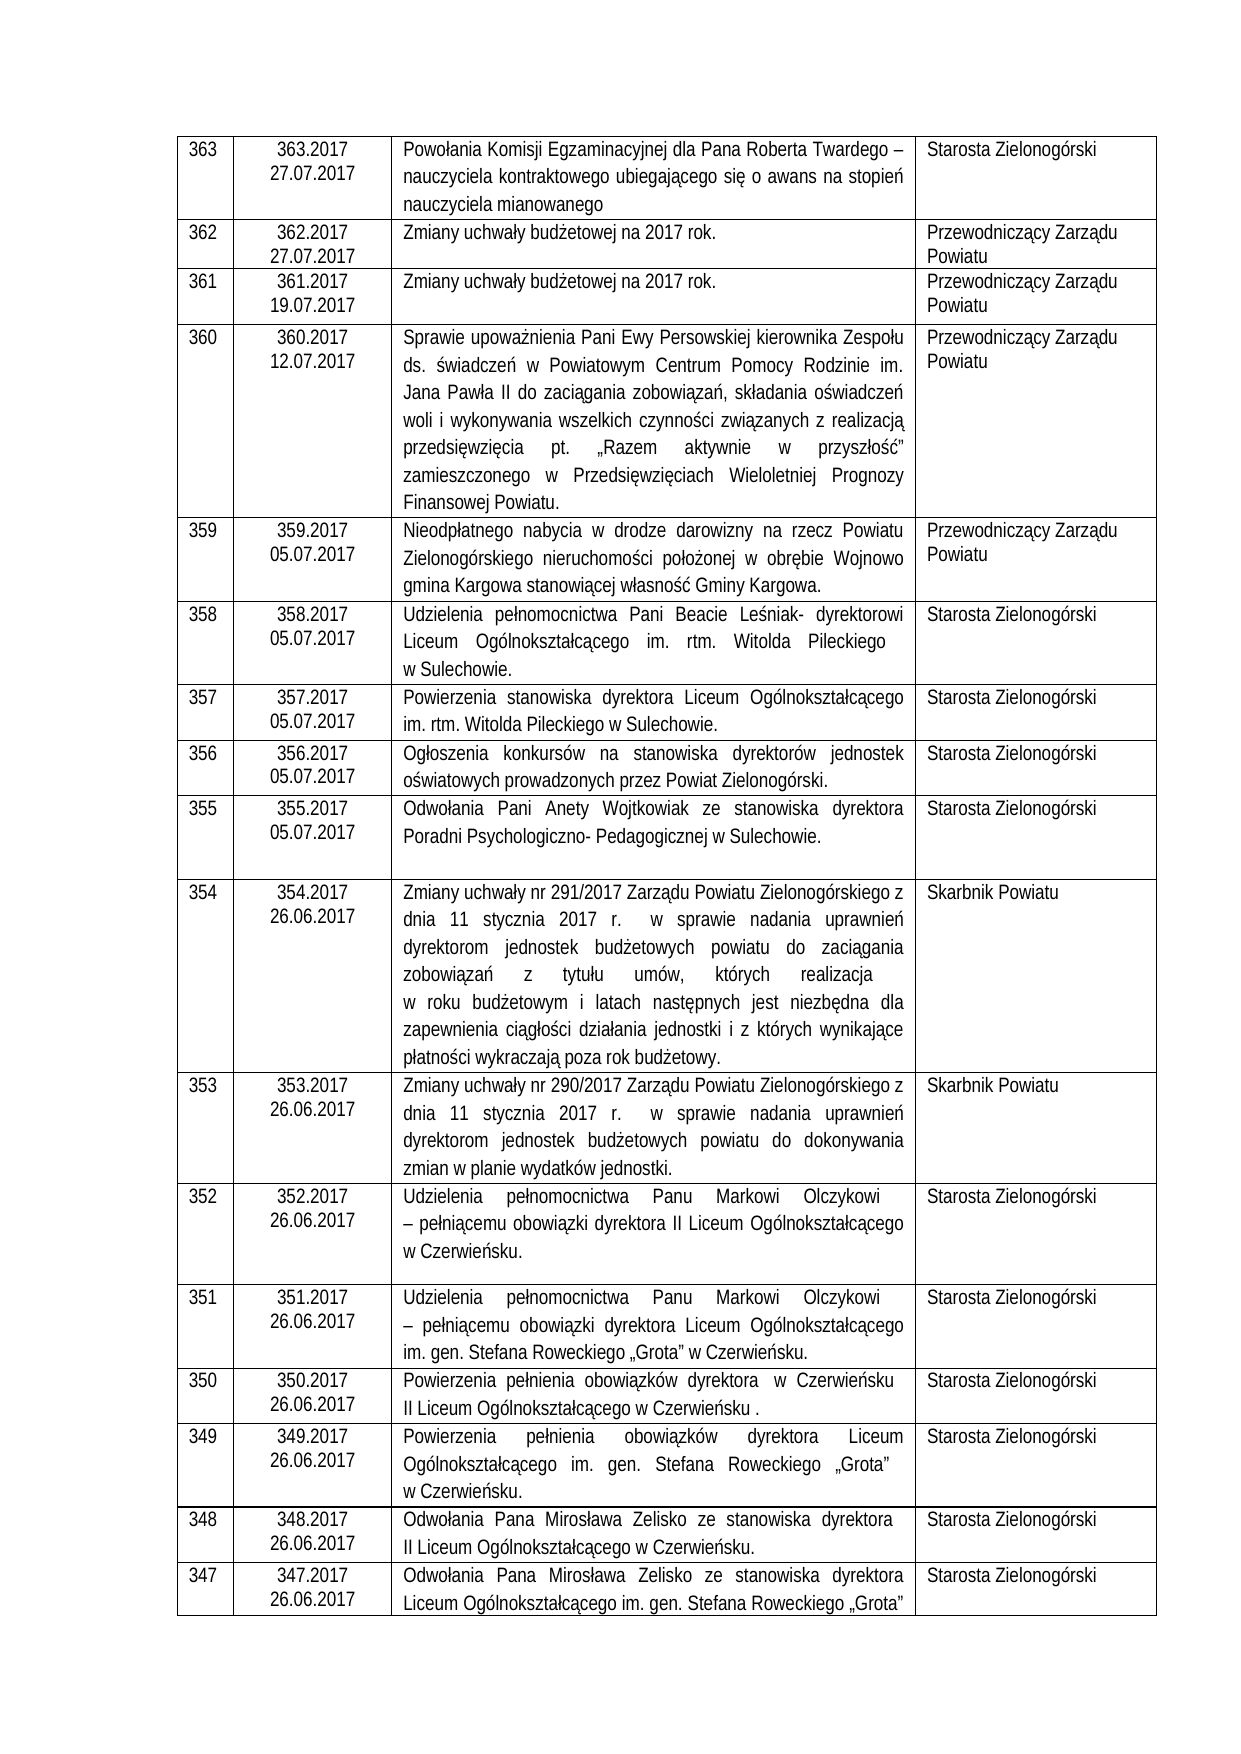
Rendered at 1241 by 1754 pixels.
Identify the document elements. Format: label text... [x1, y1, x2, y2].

table_cell 359.2017 05.07.2017 [234, 518, 391, 601]
table_cell Starosta Zielonogórski [916, 602, 1156, 684]
table_cell 359 [178, 518, 233, 601]
table_cell 354 [178, 880, 233, 1072]
table_cell Powołania Komisji Egzaminacyjnej dla Pana Roberta Twardego – nauczyciela kontraktowego ubiegającego się o awans na stopień nauczyciela mianowanego [392, 137, 915, 219]
table_cell 357.2017 05.07.2017 [234, 685, 391, 739]
table_cell Przewodniczący Zarządu Powiatu [916, 220, 1156, 268]
table_cell 348 [178, 1508, 233, 1562]
table_cell Starosta Zielonogórski [916, 1424, 1156, 1506]
table_cell 362.2017 27.07.2017 [234, 220, 391, 268]
table_cell 355.2017 05.07.2017 [234, 796, 391, 879]
table_cell Przewodniczący Zarządu Powiatu [916, 269, 1156, 324]
table_cell 363 [178, 137, 233, 219]
table_cell 351.2017 26.06.2017 [234, 1285, 391, 1367]
table_cell Starosta Zielonogórski [916, 1508, 1156, 1562]
table_cell 349 [178, 1424, 233, 1506]
table_cell 349.2017 26.06.2017 [234, 1424, 391, 1506]
table_cell 347 [178, 1563, 233, 1614]
table_cell Skarbnik Powiatu [916, 1073, 1156, 1183]
table_cell Ogłoszenia konkursów na stanowiska dyrektorów jednostek oświatowych prowadzonych przez Powiat Zielonogórski. [392, 741, 915, 795]
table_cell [916, 137, 1156, 219]
table_cell 363.2017 27.07.2017 [234, 137, 391, 219]
table_cell Zmiany uchwały budżetowej na 2017 rok. [392, 220, 915, 268]
table_cell 353 [178, 1073, 233, 1183]
table_cell 361.2017 19.07.2017 [234, 269, 391, 324]
table_cell 361 [178, 269, 233, 324]
table_cell 347.2017 26.06.2017 [234, 1563, 391, 1614]
table_cell 355 [178, 796, 233, 879]
table_cell 352.2017 26.06.2017 [234, 1184, 391, 1284]
table_cell Zmiany uchwały budżetowej na 2017 rok. [392, 269, 915, 324]
table_cell Starosta Zielonogórski [916, 1184, 1156, 1284]
table_cell 356 [178, 741, 233, 795]
table_cell Starosta Zielonogórski [916, 685, 1156, 739]
table_cell Udzielenia pełnomocnictwa Pani Beacie Leśniak- dyrektorowi Liceum Ogólnokształcącego im. rtm. Witolda Pileckiego w Sulechowie. [392, 602, 915, 684]
table_cell Przewodniczący Zarządu Powiatu [916, 325, 1156, 517]
table_cell Powierzenia pełnienia obowiązków dyrektora w Czerwieńsku II Liceum Ogólnokształcącego w Czerwieńsku . [392, 1369, 915, 1423]
table_cell 360 [178, 325, 233, 517]
table_cell 358 [178, 602, 233, 684]
table_cell Odwołania Pana Mirosława Zelisko ze stanowiska dyrektora II Liceum Ogólnokształcącego w Czerwieńsku. [392, 1508, 915, 1562]
table_cell 348.2017 26.06.2017 [234, 1508, 391, 1562]
table_cell Powierzenia stanowiska dyrektora Liceum Ogólnokształcącego im. rtm. Witolda Pileckiego w Sulechowie. [392, 685, 915, 739]
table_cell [916, 1563, 1156, 1614]
table_cell Skarbnik Powiatu [916, 880, 1156, 1072]
table_cell 353.2017 26.06.2017 [234, 1073, 391, 1183]
table_cell Przewodniczący Zarządu Powiatu [916, 518, 1156, 601]
table_cell 362 [178, 220, 233, 268]
table_cell 360.2017 12.07.2017 [234, 325, 391, 517]
table_cell Starosta Zielonogórski [916, 796, 1156, 879]
table_cell 354.2017 26.06.2017 [234, 880, 391, 1072]
table_cell 350 [178, 1369, 233, 1423]
table_cell Powierzenia pełnienia obowiązków dyrektora Liceum Ogólnokształcącego im. gen. Stefana Roweckiego „Grota” w Czerwieńsku. [392, 1424, 915, 1506]
table_cell Starosta Zielonogórski [916, 1285, 1156, 1367]
table_cell Nieodpłatnego nabycia w drodze darowizny na rzecz Powiatu Zielonogórskiego nieruchomości położonej w obrębie Wojnowo gmina Kargowa stanowiącej własność Gminy Kargowa. [392, 518, 915, 601]
table_cell 356.2017 05.07.2017 [234, 741, 391, 795]
table_cell Zmiany uchwały nr 290/2017 Zarządu Powiatu Zielonogórskiego z dnia 11 stycznia 2017 r. w sprawie nadania uprawnień dyrektorom jednostek budżetowych powiatu do dokonywania zmian w planie wydatków jednostki. [392, 1073, 915, 1183]
table_cell 357 [178, 685, 233, 739]
table_cell Odwołania Pani Anety Wojtkowiak ze stanowiska dyrektora Poradni Psychologiczno- Pedagogicznej w Sulechowie. [392, 796, 915, 879]
table_cell 358.2017 05.07.2017 [234, 602, 391, 684]
table_cell Zmiany uchwały nr 291/2017 Zarządu Powiatu Zielonogórskiego z dnia 11 stycznia 2017 r. w sprawie nadania uprawnień dyrektorom jednostek budżetowych powiatu do zaciągania zobowiązań z tytułu umów, których realizacja w roku budżetowym i latach następnych jest niezbędna dla zapewnienia ciągłości działania jednostki i z których wynikające płatności wykraczają poza rok budżetowy. [392, 880, 915, 1072]
table_cell 352 [178, 1184, 233, 1284]
table_cell Udzielenia pełnomocnictwa Panu Markowi Olczykowi – pełniącemu obowiązki dyrektora Liceum Ogólnokształcącego im. gen. Stefana Roweckiego „Grota” w Czerwieńsku. [392, 1285, 915, 1367]
table_cell Sprawie upoważnienia Pani Ewy Persowskiej kierownika Zespołu ds. świadczeń w Powiatowym Centrum Pomocy Rodzinie im. Jana Pawła II do zaciągania zobowiązań, składania oświadczeń woli i wykonywania wszelkich czynności związanych z realizacją przedsięwzięcia pt. „Razem aktywnie w przyszłość” zamieszczonego w Przedsięwzięciach Wieloletniej Prognozy Finansowej Powiatu. [392, 325, 915, 517]
table_cell 350.2017 26.06.2017 [234, 1369, 391, 1423]
table_cell Udzielenia pełnomocnictwa Panu Markowi Olczykowi – pełniącemu obowiązki dyrektora II Liceum Ogólnokształcącego w Czerwieńsku. [392, 1184, 915, 1284]
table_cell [392, 1563, 915, 1614]
table_cell 351 [178, 1285, 233, 1367]
table_cell Starosta Zielonogórski [916, 1369, 1156, 1423]
table_cell Starosta Zielonogórski [916, 741, 1156, 795]
